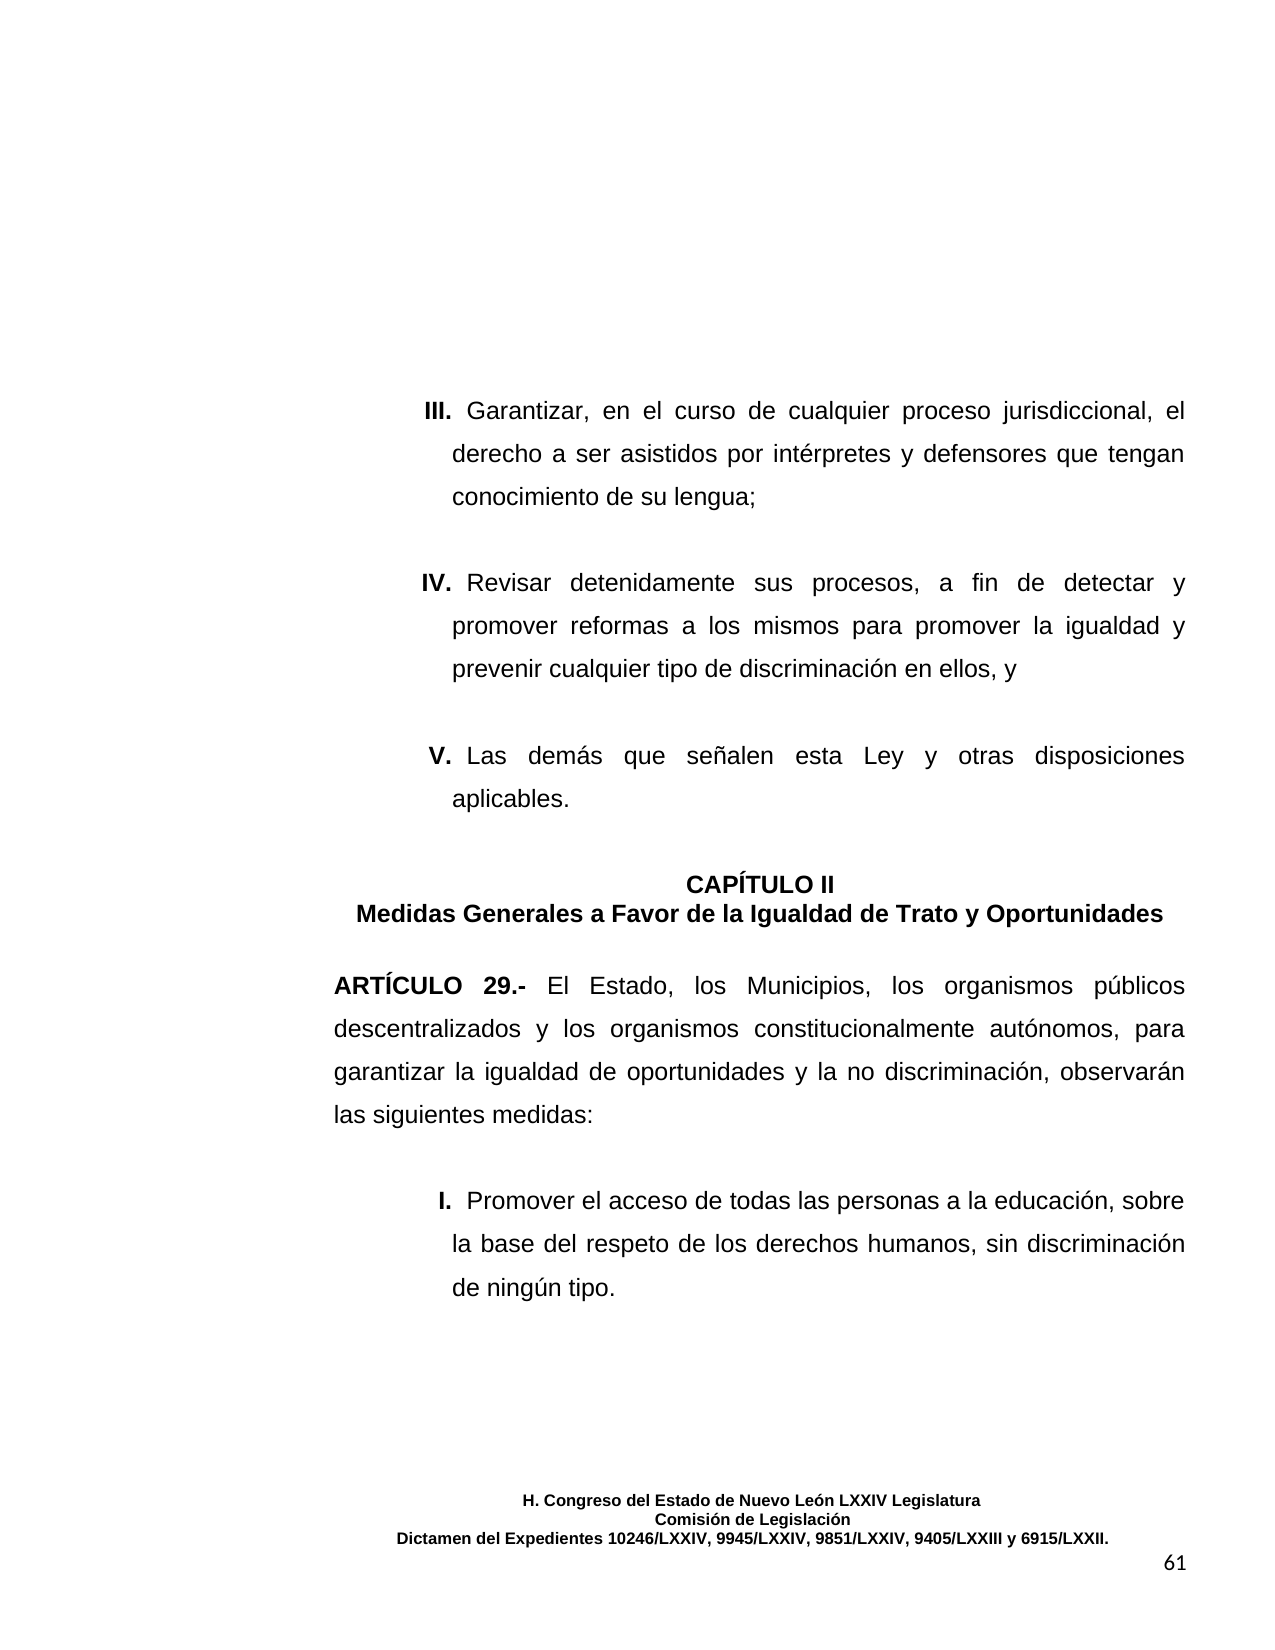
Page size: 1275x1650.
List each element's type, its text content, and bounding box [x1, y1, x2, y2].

list Revisar detenidamente sus procesos, a fin de detectar y promover reformas a los mismos para promover la igualdad y prevenir cualquier tipo de discriminación en ellos, y [452, 568, 1186, 683]
list CAPÍTULO II [334, 870, 1186, 899]
list Garantizar, en el curso de cualquier proceso jurisdiccional, el derecho a ser asistidos por intérpretes y defensores que tengan conocimiento de su lengua; [452, 396, 1186, 511]
list Promover el acceso de todas las personas a la educación, sobre la base del respeto de los derechos humanos, sin discriminación de ningún tipo. [452, 1186, 1186, 1301]
text ARTÍCULO 29.- El Estado, los Municipios, los organismos públicos descentralizados y los organismos constitucionalmente autónomos, para garantizar la igualdad de oportunidades y la no discriminación, observarán las siguientes medidas: [334, 971, 1186, 1129]
list Las demás que señalen esta Ley y otras disposiciones aplicables. [452, 741, 1186, 813]
list Medidas Generales a Favor de la Igualdad de Trato y Oportunidades [334, 899, 1186, 928]
